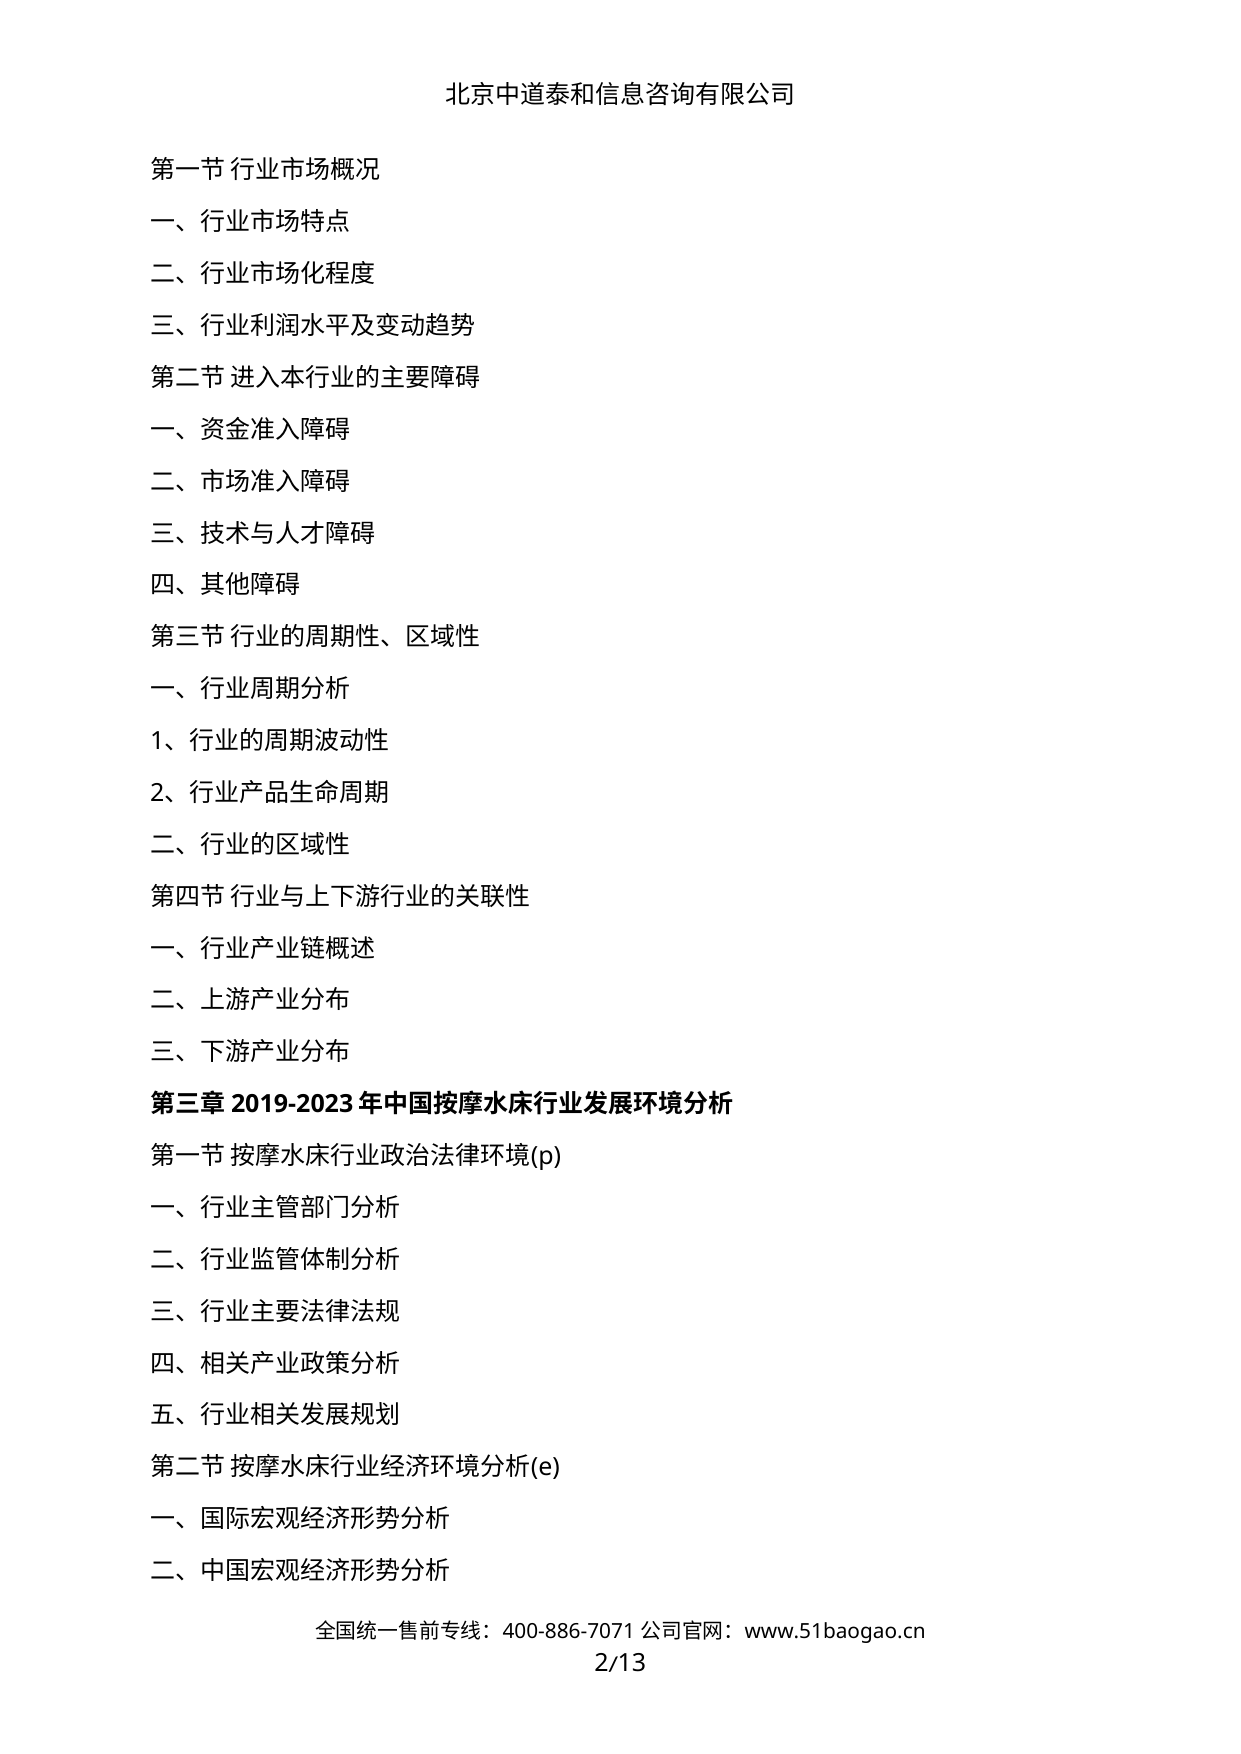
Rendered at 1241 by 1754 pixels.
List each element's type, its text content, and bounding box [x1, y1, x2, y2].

text 一、行业主管部门分析 [150, 1187, 1090, 1224]
text 第二节 按摩水床行业经济环境分析(e) [150, 1447, 1090, 1483]
text 二、行业监管体制分析 [150, 1239, 1090, 1276]
text 第四节 行业与上下游行业的关联性 [150, 876, 1090, 912]
text 第二节 进入本行业的主要障碍 [150, 357, 1090, 394]
text 五、行业相关发展规划 [150, 1395, 1090, 1431]
text 第三章 2019-2023年中国按摩水床行业发展环境分析 [150, 1084, 1090, 1120]
text 二、中国宏观经济形势分析 [150, 1551, 1090, 1587]
text 第一节 按摩水床行业政治法律环境(p) [150, 1136, 1090, 1172]
text 一、国际宏观经济形势分析 [150, 1499, 1090, 1535]
text 三、行业主要法律法规 [150, 1291, 1090, 1327]
text 一、行业周期分析 [150, 669, 1090, 705]
text 第一节 行业市场概况 [150, 150, 1090, 186]
text 二、上游产业分布 [150, 980, 1090, 1016]
text 2、行业产品生命周期 [150, 772, 1090, 809]
text 三、技术与人才障碍 [150, 513, 1090, 549]
text 一、资金准入障碍 [150, 409, 1090, 446]
text 四、相关产业政策分析 [150, 1343, 1090, 1379]
text 1、行业的周期波动性 [150, 721, 1090, 757]
text 第三节 行业的周期性、区域性 [150, 617, 1090, 653]
text 三、行业利润水平及变动趋势 [150, 306, 1090, 342]
text 四、其他障碍 [150, 565, 1090, 601]
text 二、市场准入障碍 [150, 461, 1090, 497]
text 二、行业的区域性 [150, 824, 1090, 861]
text 三、下游产业分布 [150, 1032, 1090, 1068]
text 一、行业市场特点 [150, 202, 1090, 238]
text 一、行业产业链概述 [150, 928, 1090, 964]
text 二、行业市场化程度 [150, 254, 1090, 290]
